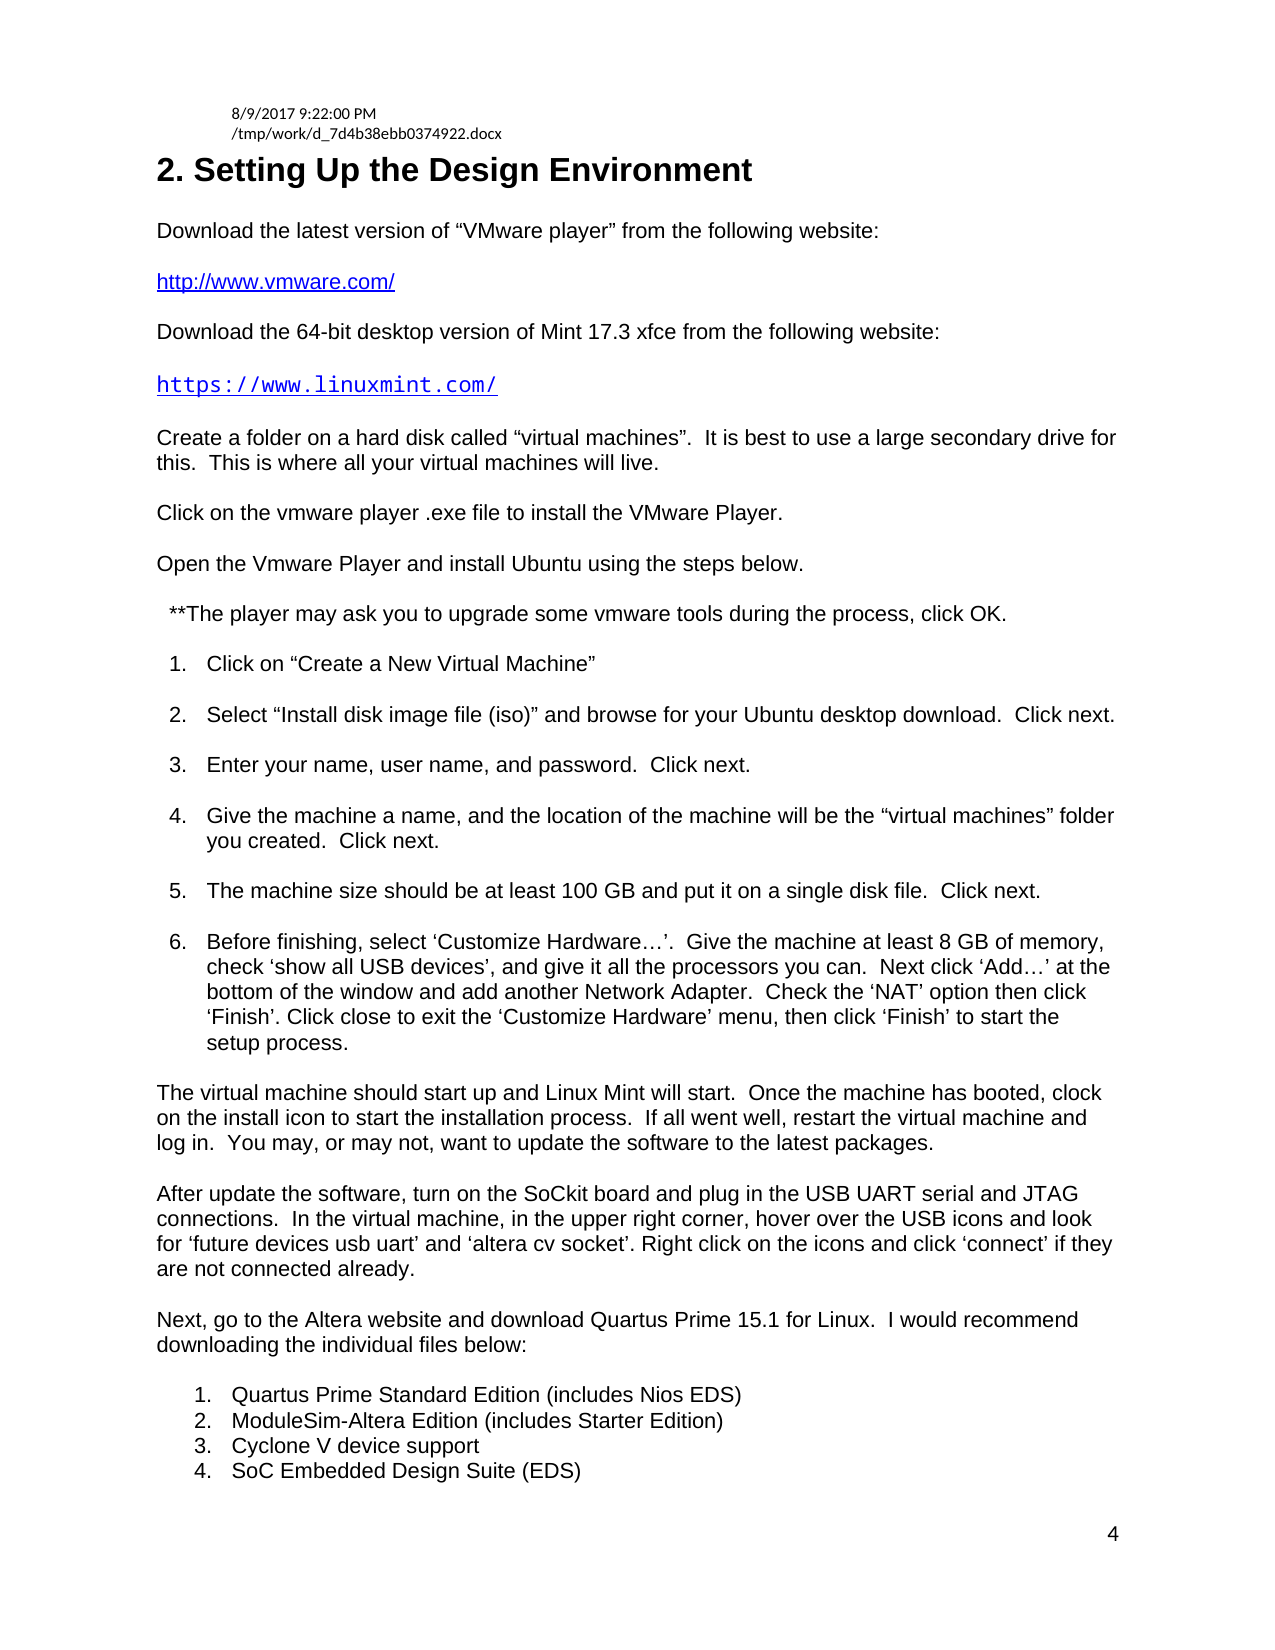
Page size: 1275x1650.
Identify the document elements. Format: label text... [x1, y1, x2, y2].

text Download the latest version of “VMware player” from the following website: [156, 218, 1118, 243]
text Create a folder on a hard disk called “virtual machines”. It is best to use a large secondary drive for this. This is where all your virtual machines will live. [156, 424, 1118, 475]
list Quartus Prime Standard Edition (includes Nios EDS) [194, 1382, 1118, 1408]
list ModuleSim-Altera Edition (includes Starter Edition) [194, 1408, 1118, 1433]
text **The player may ask you to upgrade some vmware tools during the process, click OK. [156, 601, 1118, 626]
list Select “Install disk image file (iso)” and browse for your Ubuntu desktop download. Click next. [169, 702, 1118, 727]
text Next, go to the Altera website and download Quartus Prime 15.1 for Linux. I would recommend downloading the individual files below: [156, 1307, 1118, 1357]
text https://www.linuxmint.com/ [156, 369, 1118, 399]
text Click on the vmware player .exe file to install the VMware Player. [156, 500, 1118, 525]
text 2. Setting Up the Design Environment [156, 150, 1118, 188]
text http://www.vmware.com/ [156, 269, 1118, 294]
text Open the Vmware Player and install Ubuntu using the steps below. [156, 551, 1118, 576]
list Click on “Create a New Virtual Machine” [169, 651, 1118, 677]
list Before finishing, select ‘Customize Hardware…’. Give the machine at least 8 GB of memory, check ‘show all USB devices’, and give it all the processors you can. Next click ‘Add…’ at the bottom of the window and add another Network Adapter. Check the ‘NAT’ option then click ‘Finish’. Click close to exit the ‘Customize Hardware’ menu, then click ‘Finish’ to start the setup process. [169, 929, 1118, 1055]
list Give the machine a name, and the location of the machine will be the “virtual machines” folder you created. Click next. [169, 803, 1118, 853]
list Cyclone V device support [194, 1433, 1118, 1458]
list Enter your name, user name, and password. Click next. [169, 752, 1118, 777]
text Download the 64-bit desktop version of Mint 17.3 xfce from the following website: [156, 319, 1118, 344]
list The machine size should be at least 100 GB and put it on a single disk file. Click next. [169, 878, 1118, 903]
list SoC Embedded Design Suite (EDS) [194, 1458, 1118, 1483]
text After update the software, turn on the SoCkit board and plug in the USB UART serial and JTAG connections. In the virtual machine, in the upper right corner, hover over the USB icons and look for ‘future devices usb uart’ and ‘altera cv socket’. Right click on the icons and click ‘connect’ if they are not connected already. [156, 1181, 1118, 1282]
text The virtual machine should start up and Linux Mint will start. Once the machine has booted, clock on the install icon to start the installation process. If all went well, restart the virtual machine and log in. You may, or may not, want to update the software to the latest packages. [156, 1080, 1118, 1156]
